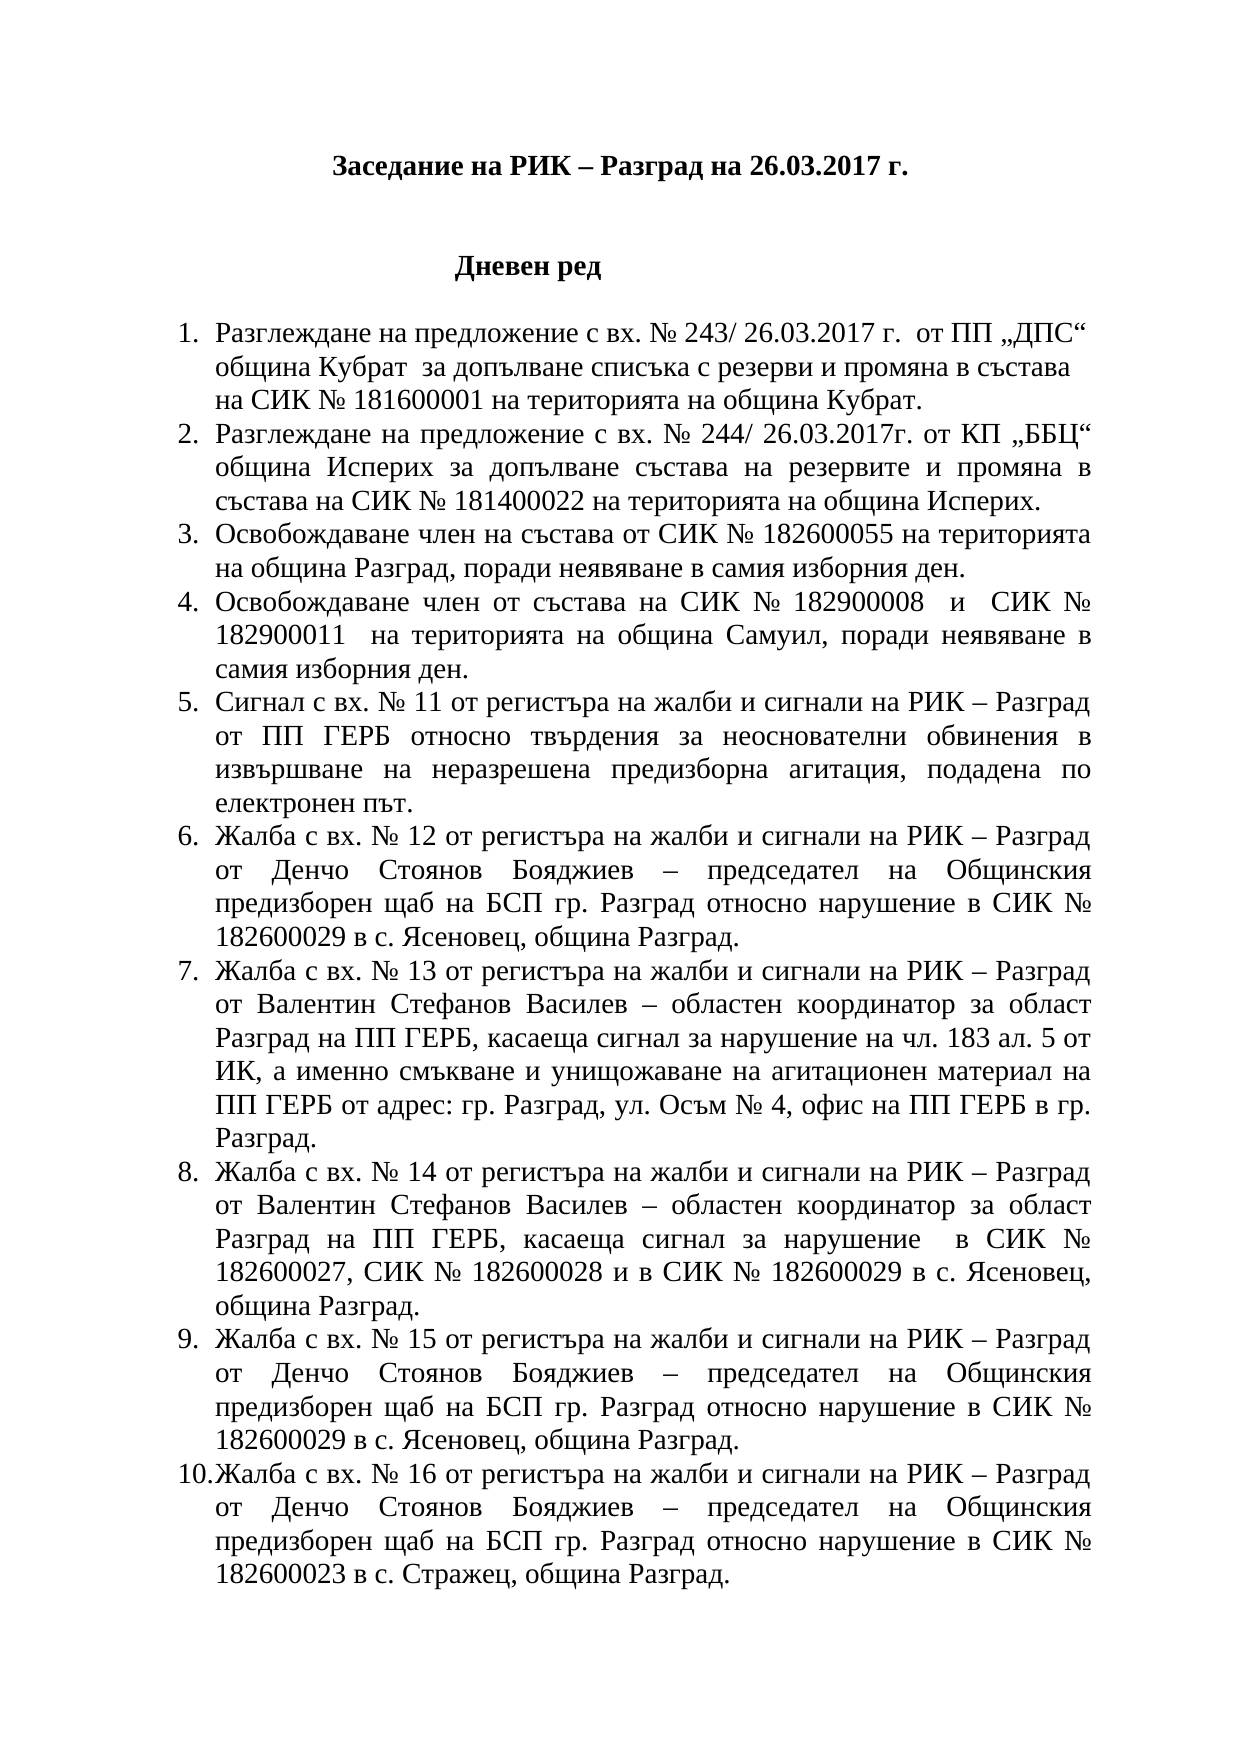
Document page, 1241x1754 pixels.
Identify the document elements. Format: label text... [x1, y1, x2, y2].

text Дневен ред [148, 248, 1093, 282]
list Жалба с вх. № 15 от регистъра на жалби и сигнали на РИК – Разград от Денчо Стоянов Бояджиев – председател на Общинския предизборен щаб на БСП гр. Разград относно нарушение в СИК № 182600029 в с. Ясеновец, община Разград. [177, 1322, 1093, 1456]
list Освобождаване член от състава на СИК № 182900008 и СИК № 182900011 на територията на община Самуил, поради неявяване в самия изборния ден. [177, 584, 1093, 684]
list Разглеждане на предложение с вх. № 244/ 26.03.2017г. от КП „ББЦ“ община Исперих за допълване състава на резервите и промяна в състава на СИК № 181400022 на територията на община Исперих. [177, 416, 1093, 517]
text Заседание на РИК – Разград на 26.03.2017 г. [148, 148, 1093, 181]
list Жалба с вх. № 14 от регистъра на жалби и сигнали на РИК – Разград от Валентин Стефанов Василев – областен координатор за област Разград на ПП ГЕРБ, касаеща сигнал за нарушение в СИК № 182600027, СИК № 182600028 и в СИК № 182600029 в с. Ясеновец, община Разград. [177, 1154, 1093, 1322]
list Сигнал с вх. № 11 от регистъра на жалби и сигнали на РИК – Разград от ПП ГЕРБ относно твърдения за неоснователни обвинения в извършване на неразрешена предизборна агитация, подадена по електронен път. [177, 684, 1093, 818]
list Жалба с вх. № 16 от регистъра на жалби и сигнали на РИК – Разград от Денчо Стоянов Бояджиев – председател на Общинския предизборен щаб на БСП гр. Разград относно нарушение в СИК № 182600023 в с. Стражец, община Разград. [177, 1456, 1093, 1590]
list Жалба с вх. № 12 от регистъра на жалби и сигнали на РИК – Разград от Денчо Стоянов Бояджиев – председател на Общинския предизборен щаб на БСП гр. Разград относно нарушение в СИК № 182600029 в с. Ясеновец, община Разград. [177, 818, 1093, 953]
list Разглеждане на предложение с вх. № 243/ 26.03.2017 г. от ПП „ДПС“ община Кубрат за допълване списъка с резерви и промяна в състава на СИК № 181600001 на територията на община Кубрат. [177, 315, 1093, 416]
list Освобождаване член на състава от СИК № 182600055 на територията на община Разград, поради неявяване в самия изборния ден. [177, 517, 1093, 584]
list Жалба с вх. № 13 от регистъра на жалби и сигнали на РИК – Разград от Валентин Стефанов Василев – областен координатор за област Разград на ПП ГЕРБ, касаеща сигнал за нарушение на чл. 183 ал. 5 от ИК, а именно смъкване и унищожаване на агитационен материал на ПП ГЕРБ от адрес: гр. Разград, ул. Осъм № 4, офис на ПП ГЕРБ в гр. Разград. [177, 953, 1093, 1154]
